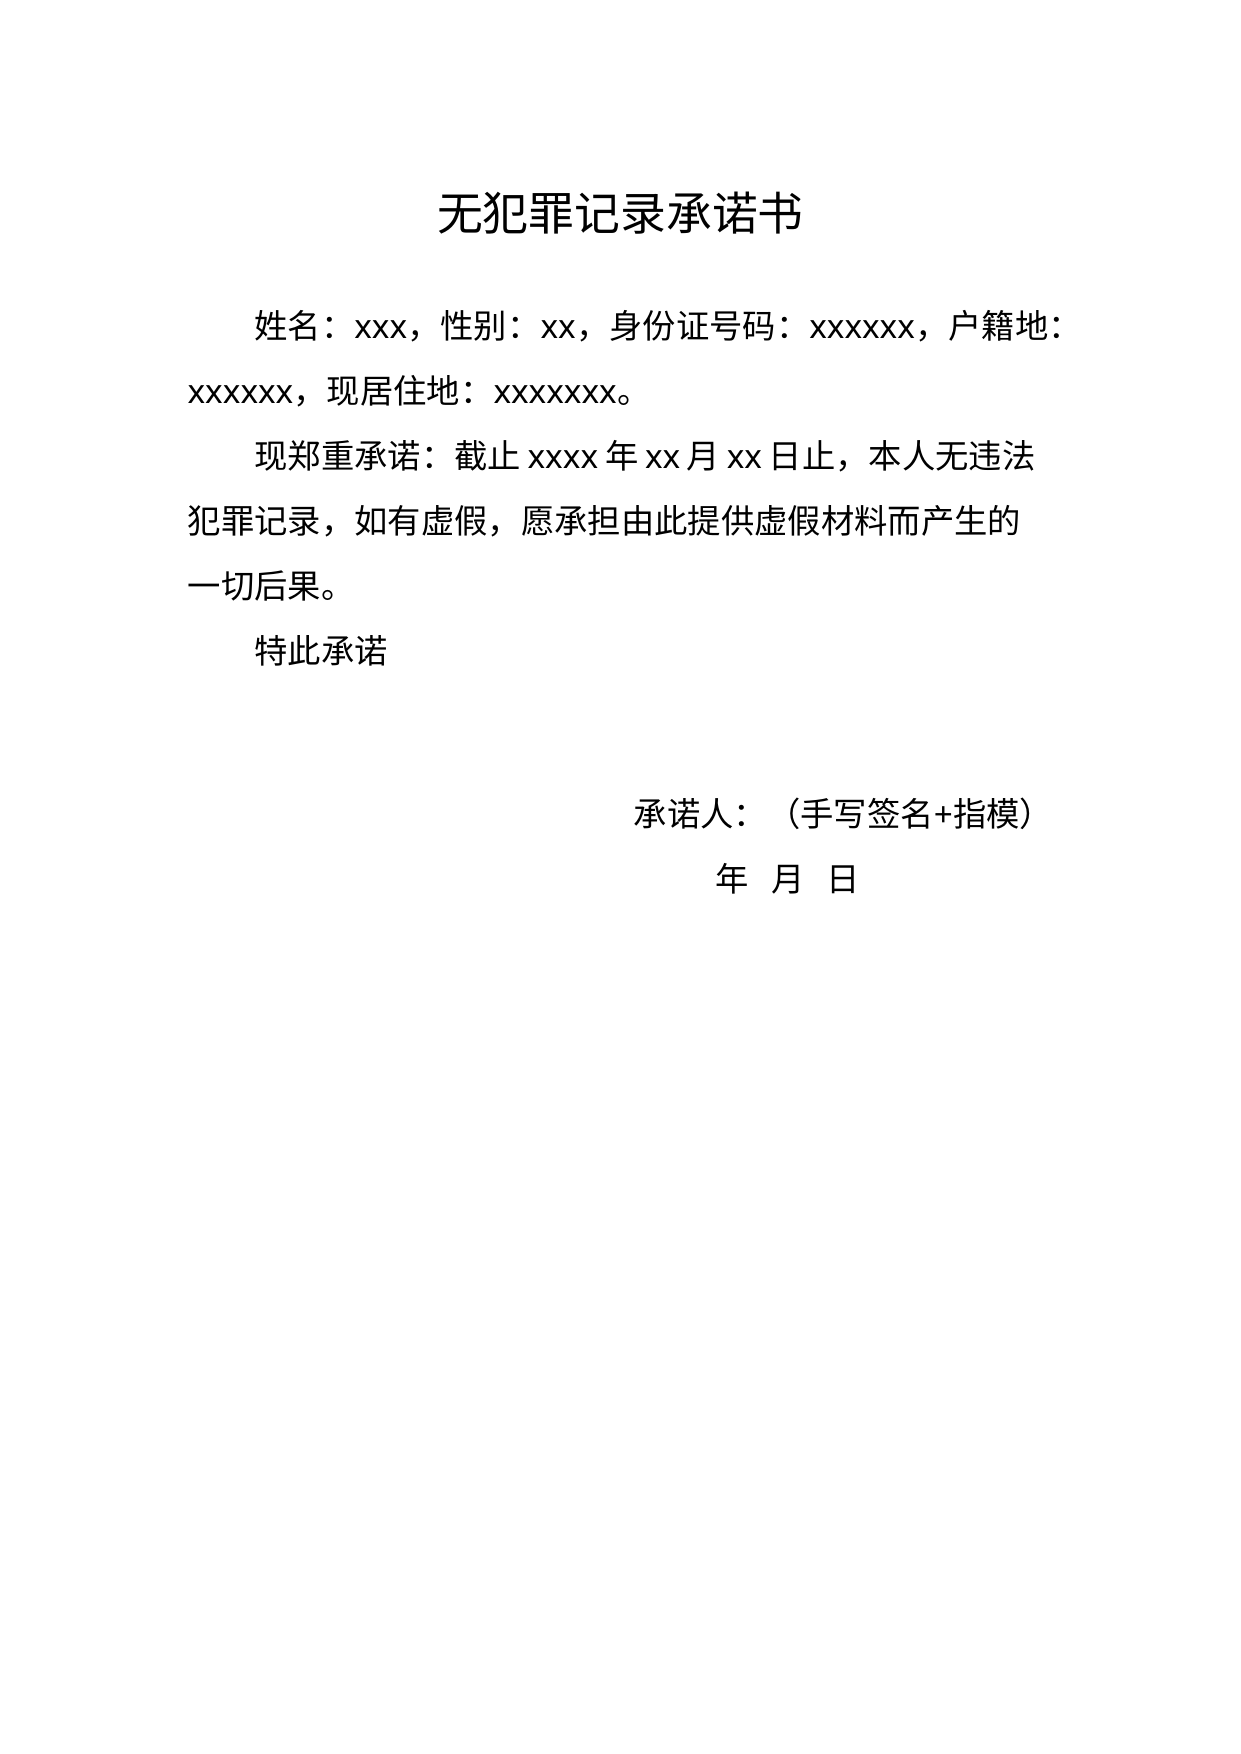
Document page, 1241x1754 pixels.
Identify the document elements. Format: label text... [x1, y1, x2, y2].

text 无犯罪记录承诺书 [187, 162, 1053, 259]
text 年 月 日 [187, 844, 1053, 909]
text 现郑重承诺：截止xxxx年xx月xx日止，本人无违法犯罪记录，如有虚假，愿承担由此提供虚假材料而产生的一切后果。 [187, 422, 1053, 617]
text 特此承诺 [187, 617, 1053, 682]
text 姓名：xxx，性别：xx，身份证号码：xxxxxx，户籍地：xxxxxx，现居住地：xxxxxxx。 [187, 292, 1053, 422]
text 承诺人：（手写签名+指模） [187, 779, 1053, 844]
